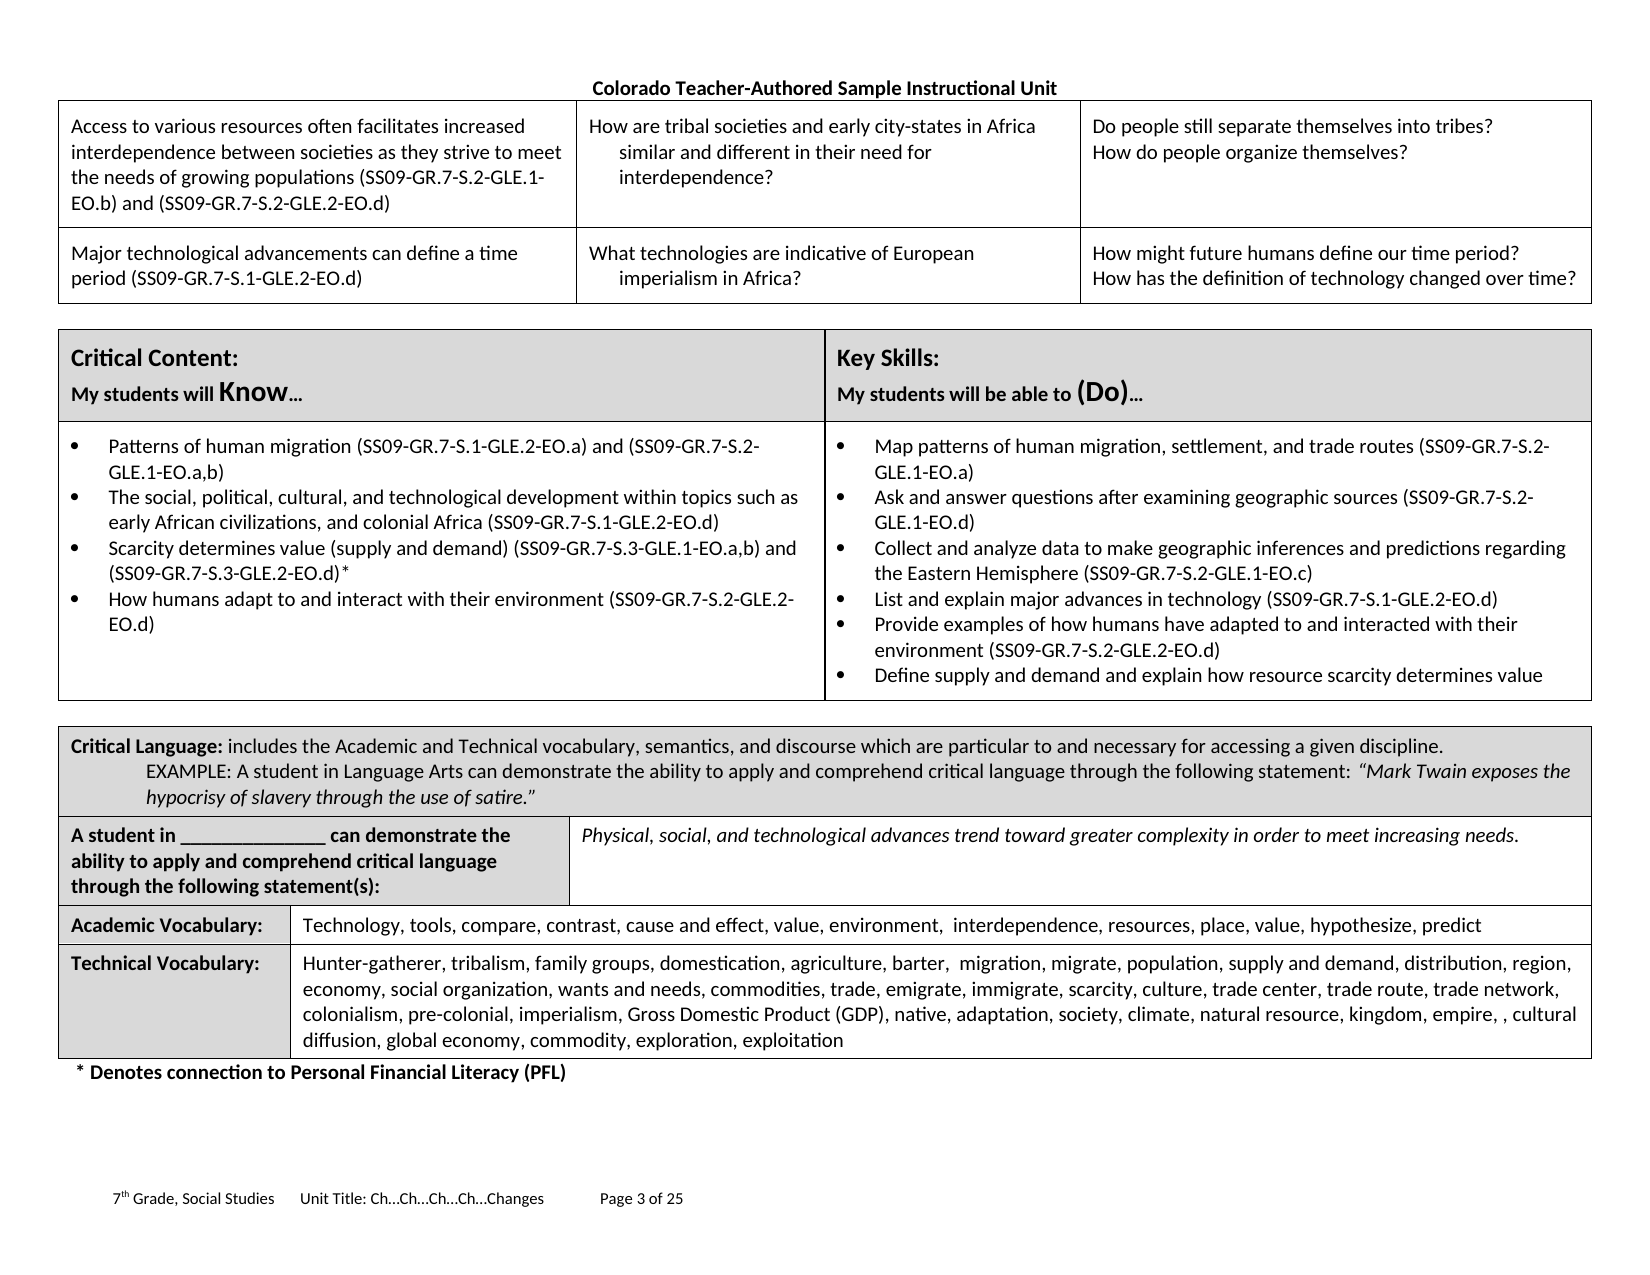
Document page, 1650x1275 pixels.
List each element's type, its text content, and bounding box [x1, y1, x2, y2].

table_cell Technology, tools, compare, contrast, cause and effect, value, environment, interdependence, resources, place, value, hypothesize, predict [291, 906, 1591, 943]
table_cell How might future humans define our time period? How has the definition of technology changed over time? [1081, 228, 1591, 303]
table_header Critical Language: includes the Academic and Technical vocabulary, semantics, and discourse which are particular to and necessary for accessing a given discipline. EXAMPLE: A student in Language Arts can demonstrate the ability to apply and comprehend critical language through the following statement: “Mark Twain exposes the hypocrisy of slavery through the use of satire.” [59, 727, 1591, 816]
table_cell Access to various resources often facilitates increased interdependence between societies as they strive to meet the needs of growing populations (SS09-GR.7-S.2-GLE.1-EO.b) and (SS09-GR.7-S.2-GLE.2-EO.d) [59, 101, 576, 227]
text * Denotes connection to Personal Financial Literacy (PFL) [75, 1059, 1575, 1085]
table_cell A student in ______________ can demonstrate the ability to apply and comprehend critical language through the following statement(s): [59, 817, 569, 905]
table_cell Academic Vocabulary: [59, 906, 290, 943]
table_cell Hunter-gatherer, tribalism, family groups, domestication, agriculture, barter, migration, migrate, population, supply and demand, distribution, region, economy, social organization, wants and needs, commodities, trade, emigrate, immigrate, scarcity, culture, trade center, trade route, trade network, colonialism, pre-colonial, imperialism, Gross Domestic Product (GDP), native, adaptation, society, climate, natural resource, kingdom, empire, , cultural diffusion, global economy, commodity, exploration, exploitation [291, 945, 1591, 1058]
table_cell Do people still separate themselves into tribes? How do people organize themselves? [1081, 101, 1591, 227]
table_cell Patterns of human migration (SS09-GR.7-S.1-GLE.2-EO.a) and (SS09-GR.7-S.2-GLE.1-EO.a,b) The social, political, cultural, and technological development within topics such as early African civilizations, and colonial Africa (SS09-GR.7-S.1-GLE.2-EO.d) Scarcity determines value (supply and demand) (SS09-GR.7-S.3-GLE.1-EO.a,b) and (SS09-GR.7-S.3-GLE.2-EO.d)* How humans adapt to and interact with their environment (SS09-GR.7-S.2-GLE.2-EO.d) [59, 422, 824, 700]
table_cell Physical, social, and technological advances trend toward greater complexity in order to meet increasing needs. [570, 817, 1591, 905]
table_cell How are tribal societies and early city-states in Africa similar and different in their need for interdependence? [577, 101, 1080, 227]
table_header Key Skills: My students will be able to (Do)… [826, 330, 1591, 421]
table_cell Major technological advancements can define a time period (SS09-GR.7-S.1-GLE.2-EO.d) [59, 228, 576, 303]
table_cell Technical Vocabulary: [59, 945, 290, 1058]
table_cell Map patterns of human migration, settlement, and trade routes (SS09-GR.7-S.2-GLE.1-EO.a) Ask and answer questions after examining geographic sources (SS09-GR.7-S.2-GLE.1-EO.d) Collect and analyze data to make geographic inferences and predictions regarding the Eastern Hemisphere (SS09-GR.7-S.2-GLE.1-EO.c) List and explain major advances in technology (SS09-GR.7-S.1-GLE.2-EO.d) Provide examples of how humans have adapted to and interacted with their environment (SS09-GR.7-S.2-GLE.2-EO.d) Define supply and demand and explain how resource scarcity determines value [826, 422, 1591, 700]
table_header Critical Content: My students will Know… [59, 330, 824, 421]
table_cell What technologies are indicative of European imperialism in Africa? [577, 228, 1080, 303]
